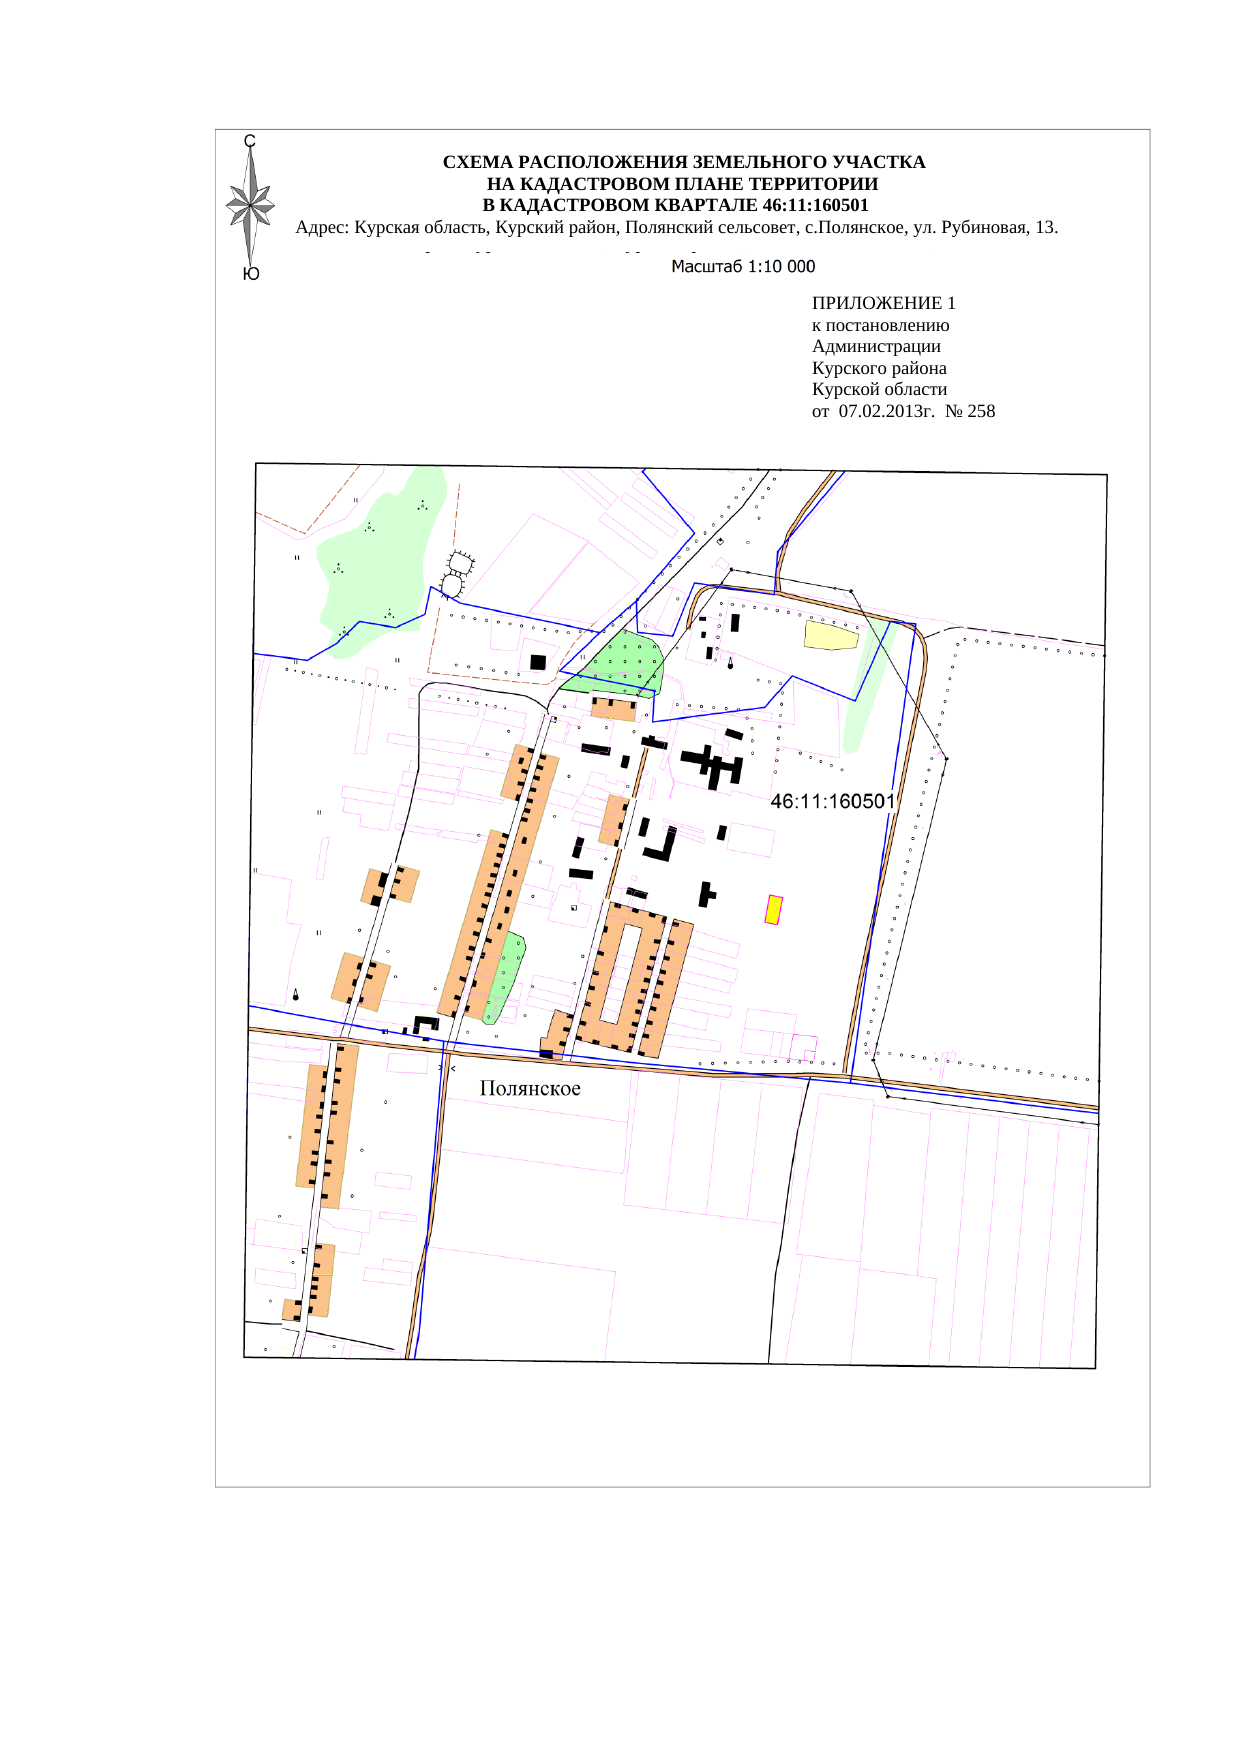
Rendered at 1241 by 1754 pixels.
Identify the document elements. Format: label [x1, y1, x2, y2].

picture [177, 118, 1152, 1489]
